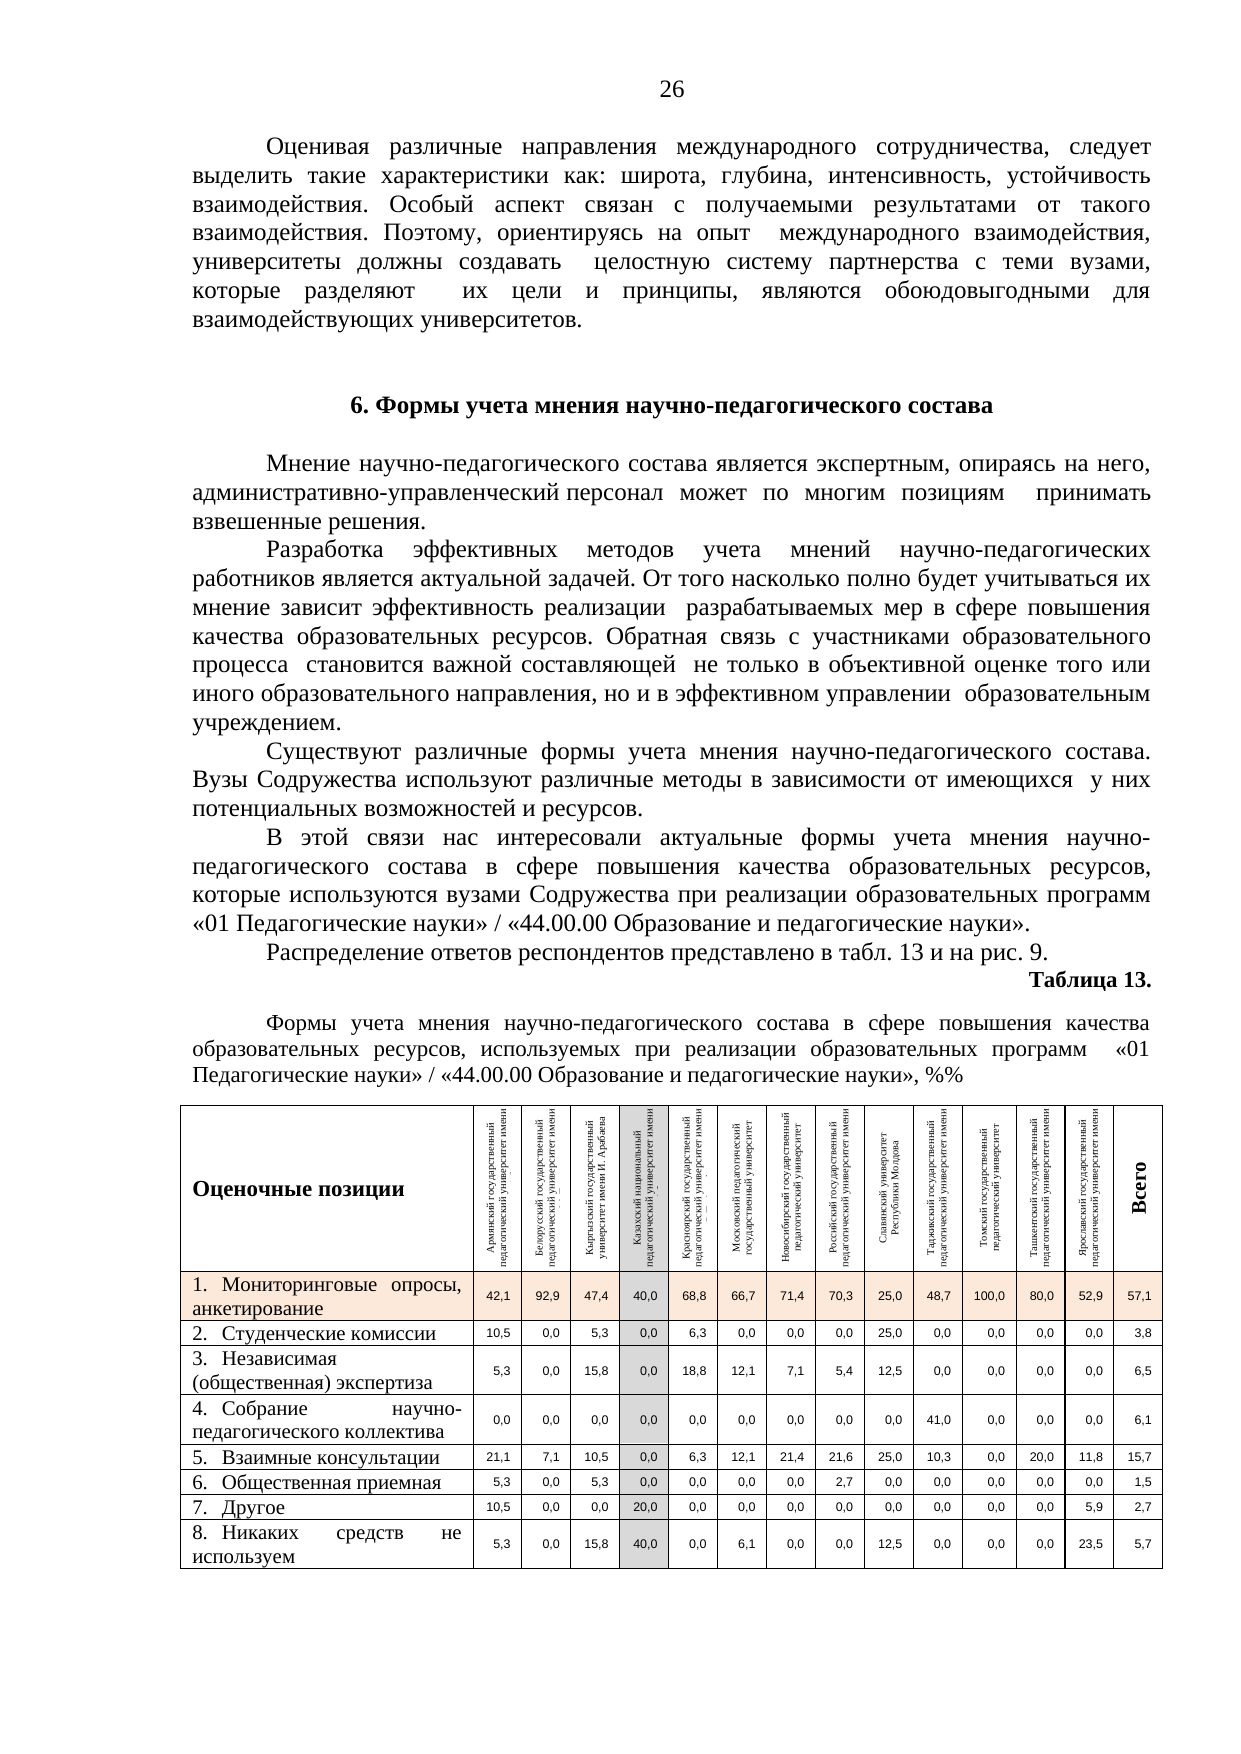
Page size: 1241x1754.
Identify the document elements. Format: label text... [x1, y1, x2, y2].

table_cell 21,4 [767, 1445, 815, 1469]
table_cell 57,1 [1114, 1272, 1162, 1320]
table_cell 5,9 [1066, 1495, 1113, 1519]
table_cell Мониторинговые опросы, анкетирование [181, 1272, 473, 1320]
table_cell 6,3 [669, 1321, 717, 1345]
table_cell 0,0 [816, 1395, 864, 1443]
table_cell 23,5 [1066, 1520, 1113, 1568]
table_cell 0,0 [963, 1495, 1016, 1519]
table_cell 18,8 [669, 1346, 717, 1394]
table_cell 5,3 [571, 1321, 619, 1345]
table_cell 0,0 [620, 1321, 668, 1345]
table_cell 0,0 [571, 1395, 619, 1443]
table_header Белорусский государственный педагогический университет имени М. Танка [522, 1106, 570, 1271]
table_cell 21,1 [474, 1445, 521, 1469]
text Оценивая различные направления международного сотрудничества, следует выделить такие характеристики как: широта, глубина, интенсивность, устойчивость взаимодействия. Особый аспект связан с получаемыми результатами от такого взаимодействия. Поэтому, ориентируясь на опыт международного взаимодействия, университеты должны создавать целостную систему партнерства с теми вузами, которые разделяют их цели и принципы, являются обоюдовыгодными для взаимодействующих университетов. [192, 131, 1152, 332]
table_cell 0,0 [522, 1470, 570, 1494]
table_cell 70,3 [816, 1272, 864, 1320]
table_cell 0,0 [865, 1495, 913, 1519]
table_cell Другое [181, 1495, 473, 1519]
table_cell 10,5 [474, 1321, 521, 1345]
table_cell 0,0 [620, 1470, 668, 1494]
table_header Московский педагогический государственный университет [718, 1106, 766, 1271]
table_cell 71,4 [767, 1272, 815, 1320]
table_cell 0,0 [522, 1495, 570, 1519]
table_cell 0,0 [914, 1495, 962, 1519]
table_cell 7,1 [522, 1445, 570, 1469]
table_cell 0,0 [522, 1520, 570, 1568]
table_header Кыргызский государственный университет имени И. Арабаева [571, 1106, 619, 1271]
table_cell 0,0 [718, 1395, 766, 1443]
table_header Ярославский государственный педагогический университет имени К.Д. Ушинского [1066, 1106, 1113, 1271]
table_cell 0,0 [865, 1395, 913, 1443]
table_cell 15,8 [571, 1346, 619, 1394]
table_cell Никаких средств не используем [181, 1520, 473, 1568]
table_cell Независимая (общественная) экспертиза [181, 1346, 473, 1394]
list Распределение ответов респондентов представлено в табл. 13 и на рис. 9. [192, 937, 1152, 966]
table_cell 0,0 [718, 1321, 766, 1345]
table_cell 0,0 [914, 1470, 962, 1494]
table_cell 21,6 [816, 1445, 864, 1469]
table_cell 6,5 [1114, 1346, 1162, 1394]
table_cell 0,0 [620, 1445, 668, 1469]
table_cell 25,0 [865, 1445, 913, 1469]
table_cell 12,1 [718, 1445, 766, 1469]
table_header Всего [1114, 1106, 1162, 1271]
table_cell 20,0 [620, 1495, 668, 1519]
table_cell 12,1 [718, 1346, 766, 1394]
table_cell 10,5 [474, 1495, 521, 1519]
table_cell 0,0 [865, 1470, 913, 1494]
table_cell 0,0 [1066, 1395, 1113, 1443]
table_cell 0,0 [767, 1321, 815, 1345]
table_cell 0,0 [474, 1395, 521, 1443]
table_cell 12,5 [865, 1346, 913, 1394]
table_cell 100,0 [963, 1272, 1016, 1320]
table_cell 5,3 [571, 1470, 619, 1494]
table_cell 0,0 [1066, 1470, 1113, 1494]
table_cell 7,1 [767, 1346, 815, 1394]
table_cell 11,8 [1066, 1445, 1113, 1469]
table_cell 5,7 [1114, 1520, 1162, 1568]
table_cell 0,0 [1017, 1470, 1064, 1494]
table_cell 0,0 [1017, 1395, 1064, 1443]
list Мнение научно-педагогического состава является экспертным, опираясь на него, административно-управленческий персонал может по многим позициям принимать взвешенные решения. [192, 448, 1152, 534]
table_cell 0,0 [1017, 1495, 1064, 1519]
table_cell 0,0 [620, 1346, 668, 1394]
table_cell 0,0 [963, 1321, 1016, 1345]
table_header Ташкентский государственный педагогический университет имени Низами [1017, 1106, 1064, 1271]
table_cell 5,3 [474, 1470, 521, 1494]
table_cell 2,7 [1114, 1495, 1162, 1519]
table_cell 47,4 [571, 1272, 619, 1320]
table_cell 0,0 [1017, 1321, 1064, 1345]
table_cell 0,0 [1017, 1346, 1064, 1394]
table_cell 41,0 [914, 1395, 962, 1443]
table_cell 0,0 [669, 1495, 717, 1519]
table_cell 40,0 [620, 1272, 668, 1320]
table_cell 80,0 [1017, 1272, 1064, 1320]
table_cell 0,0 [767, 1495, 815, 1519]
table_cell 0,0 [1066, 1346, 1113, 1394]
table_cell 0,0 [816, 1495, 864, 1519]
table_cell 42,1 [474, 1272, 521, 1320]
table_cell 1,5 [1114, 1470, 1162, 1494]
list Существуют различные формы учета мнения научно-педагогического состава. Вузы Содружества используют различные методы в зависимости от имеющихся у них потенциальных возможностей и ресурсов. [192, 736, 1152, 822]
table_header Оценочные позиции [181, 1106, 473, 1271]
table_cell 15,8 [571, 1520, 619, 1568]
table_cell 0,0 [522, 1346, 570, 1394]
table_cell 5,3 [474, 1346, 521, 1394]
table_cell 0,0 [522, 1395, 570, 1443]
table_cell 3,8 [1114, 1321, 1162, 1345]
table_cell 68,8 [669, 1272, 717, 1320]
table_cell 25,0 [865, 1272, 913, 1320]
table_cell 0,0 [816, 1520, 864, 1568]
table_cell 0,0 [718, 1470, 766, 1494]
table_cell Взаимные консультации [181, 1445, 473, 1469]
table_cell 20,0 [1017, 1445, 1064, 1469]
table_cell 10,5 [571, 1445, 619, 1469]
text Таблица 13. [288, 966, 1152, 992]
table_cell 0,0 [522, 1321, 570, 1345]
table_cell 0,0 [718, 1495, 766, 1519]
table_cell 12,5 [865, 1520, 913, 1568]
table_header Красноярский государственный педагогический университет имени В.П. Астафьева [669, 1106, 717, 1271]
table_cell 0,0 [914, 1346, 962, 1394]
table_header Томский государственный педагогический университет [963, 1106, 1016, 1271]
list Разработка эффективных методов учета мнений научно-педагогических работников является актуальной задачей. От того насколько полно будет учитываться их мнение зависит эффективность реализации разрабатываемых мер в сфере повышения качества образовательных ресурсов. Обратная связь с участниками образовательного процесса становится важной составляющей не только в объективной оценке того или иного образовательного направления, но и в эффективном управлении образовательным учреждением. [192, 534, 1152, 736]
table_cell 0,0 [963, 1470, 1016, 1494]
table_header Российский государственный педагогический университет имени А.И. Герцена [816, 1106, 864, 1271]
text Формы учета мнения научно-педагогического состава в сфере повышения качества образовательных ресурсов, используемых при реализации образовательных программ «01 Педагогические науки» / «44.00.00 Образование и педагогические науки», %% [192, 1009, 1152, 1088]
table_cell Общественная приемная [181, 1470, 473, 1494]
list В этой связи нас интересовали актуальные формы учета мнения научно-педагогического состава в сфере повышения качества образовательных ресурсов, которые используются вузами Содружества при реализации образовательных программ «01 Педагогические науки» / «44.00.00 Образование и педагогические науки». [192, 822, 1152, 937]
table_cell 92,9 [522, 1272, 570, 1320]
table_cell 0,0 [963, 1346, 1016, 1394]
table_cell 0,0 [963, 1445, 1016, 1469]
table_cell 6,1 [1114, 1395, 1162, 1443]
table_cell 0,0 [669, 1395, 717, 1443]
table_cell 0,0 [669, 1520, 717, 1568]
table_header Казахский национальный педагогический университет имени Абая [620, 1106, 668, 1271]
table_cell 0,0 [914, 1321, 962, 1345]
table_header Новосибирский государственный педагогический университет [767, 1106, 815, 1271]
table_cell 0,0 [669, 1470, 717, 1494]
table_cell 5,4 [816, 1346, 864, 1394]
table_cell 0,0 [620, 1395, 668, 1443]
table_cell 0,0 [914, 1520, 962, 1568]
table_cell 52,9 [1066, 1272, 1113, 1320]
table_cell 40,0 [620, 1520, 668, 1568]
table_cell 0,0 [571, 1495, 619, 1519]
table_cell Студенческие комиссии [181, 1321, 473, 1345]
table_cell 10,3 [914, 1445, 962, 1469]
table_header Армянский государственный педагогический университет имени Хачатура Абовяна [474, 1106, 521, 1271]
table_cell 0,0 [963, 1520, 1016, 1568]
table_cell 0,0 [767, 1395, 815, 1443]
table_cell 2,7 [816, 1470, 864, 1494]
table_cell 5,3 [474, 1520, 521, 1568]
table_header Таджикский государственный педагогический университет имени С. Айни [914, 1106, 962, 1271]
table_cell 0,0 [816, 1321, 864, 1345]
table_cell 0,0 [1066, 1321, 1113, 1345]
table_cell 0,0 [767, 1470, 815, 1494]
table_cell 6,1 [718, 1520, 766, 1568]
table_cell Собрание научно-педагогического коллектива [181, 1395, 473, 1443]
table_header Славянский университет Республики Молдова [865, 1106, 913, 1271]
table_cell 6,3 [669, 1445, 717, 1469]
subtitle 6. Формы учета мнения научно-педагогического состава [192, 390, 1152, 419]
table_cell 0,0 [963, 1395, 1016, 1443]
table_cell 48,7 [914, 1272, 962, 1320]
table_cell 66,7 [718, 1272, 766, 1320]
table_cell 0,0 [767, 1520, 815, 1568]
table_cell 25,0 [865, 1321, 913, 1345]
table_cell 15,7 [1114, 1445, 1162, 1469]
table_cell 0,0 [1017, 1520, 1064, 1568]
